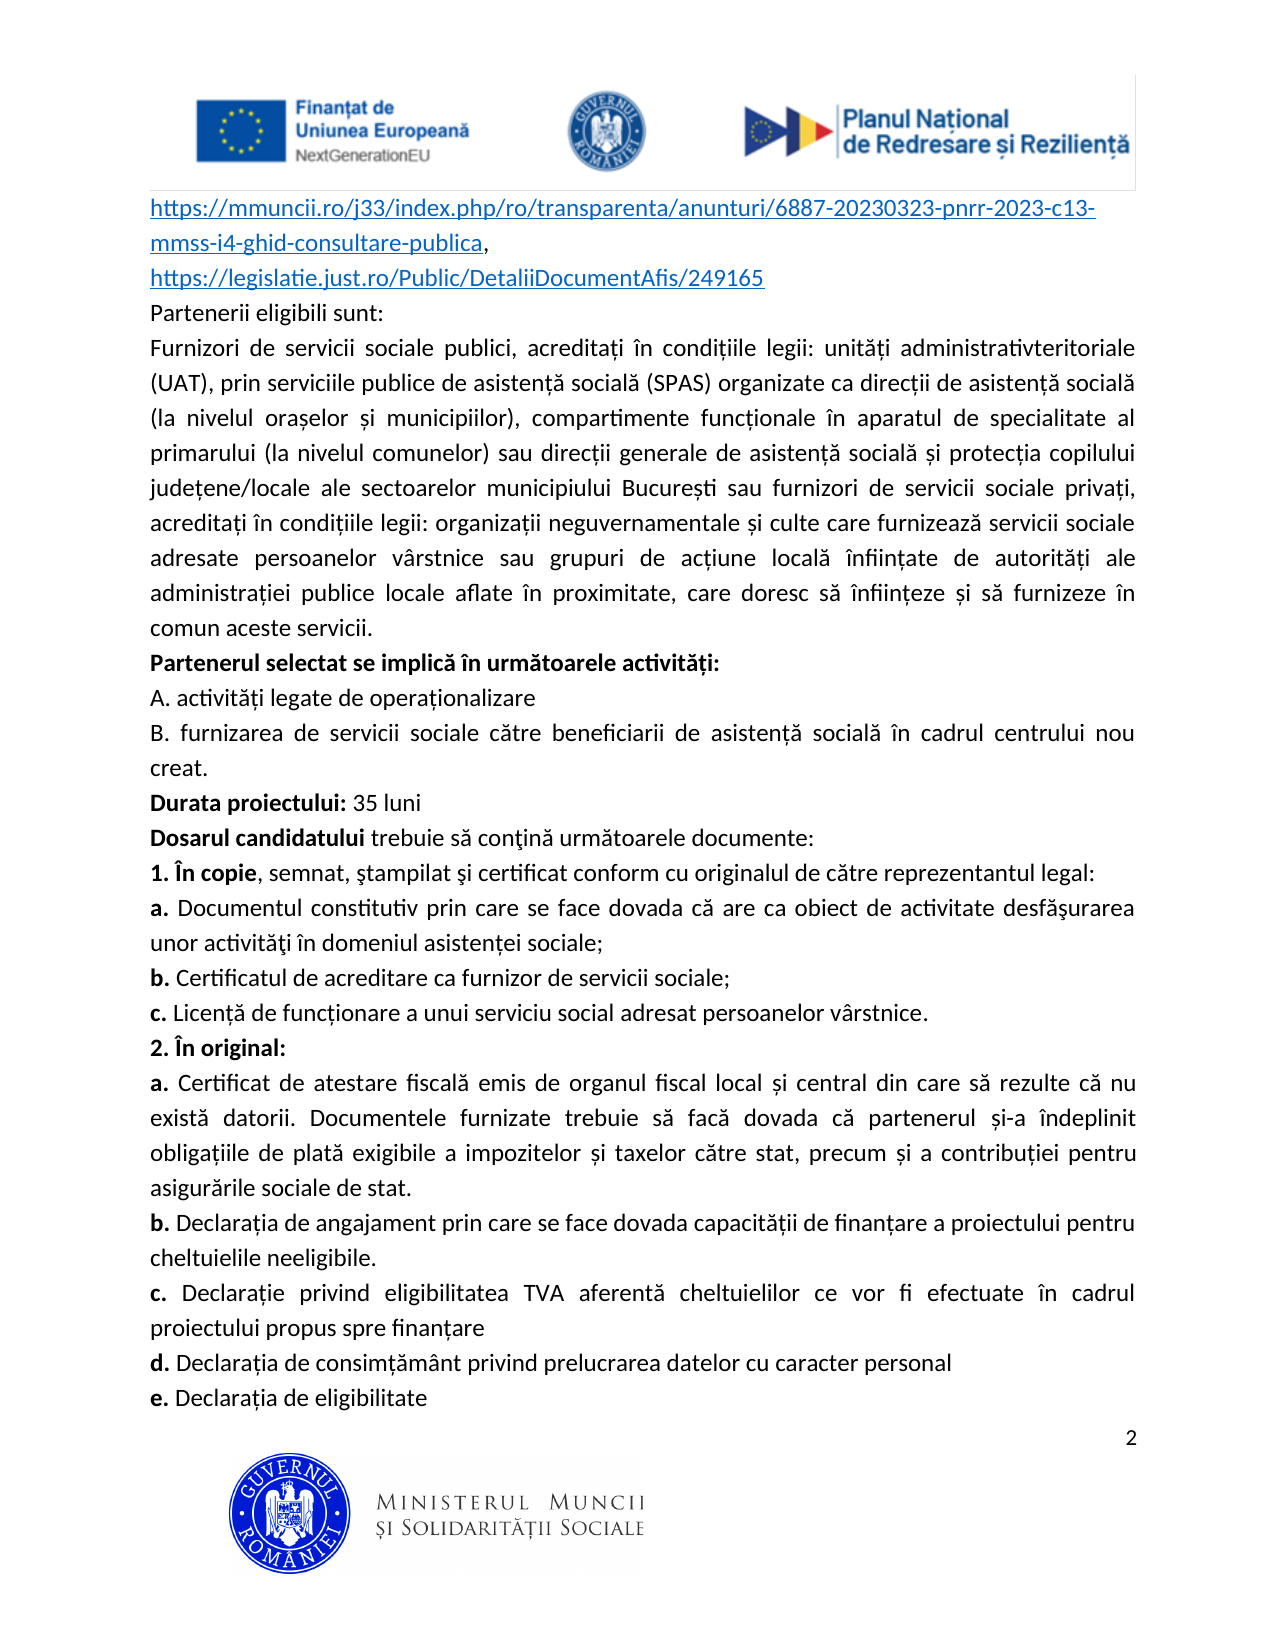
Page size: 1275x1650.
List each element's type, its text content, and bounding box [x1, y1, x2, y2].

text A. activități legate de operaționalizare [150, 682, 1137, 712]
text Durata proiectului: 35 luni [150, 787, 1137, 817]
text e. Declarația de eligibilitate [150, 1382, 1137, 1412]
text 2. În original: [150, 1032, 1137, 1062]
text d. Declarația de consimțământ privind prelucrarea datelor cu caracter personal [150, 1347, 1137, 1377]
text b. Declarația de angajament prin care se face dovada capacității de finanțare a proiectului pentru cheltuielile neeligibile. [150, 1207, 1137, 1272]
text Dosarul candidatului trebuie să conţină următoarele documente: [150, 822, 1137, 852]
text B. furnizarea de servicii sociale către beneficiarii de asistență socială în cadrul centrului nou creat. [150, 717, 1137, 782]
picture [227, 1451, 644, 1575]
text c. Declarație privind eligibilitatea TVA aferentă cheltuielilor ce vor fi efectuate în cadrul proiectului propus spre finanțare [150, 1277, 1137, 1342]
picture [150, 75, 1137, 192]
text Partenerul selectat se implică în următoarele activități: [150, 647, 1137, 677]
text https://mmuncii.ro/j33/index.php/ro/transparenta/anunturi/6887-20230323-pnrr-2023-c13-mmss-i4-ghid-consultare-publica, [150, 192, 1137, 257]
text Partenerii eligibili sunt: [150, 297, 1137, 327]
text b. Certificatul de acreditare ca furnizor de servicii sociale; [150, 962, 1137, 992]
text https://legislatie.just.ro/Public/DetaliiDocumentAfis/249165 [150, 262, 1137, 292]
text 1. În copie, semnat, ştampilat şi certificat conform cu originalul de către reprezentantul legal: [150, 857, 1137, 887]
text Furnizori de servicii sociale publici, acreditați în condițiile legii: unități administrativteritoriale (UAT), prin serviciile publice de asistență socială (SPAS) organizate ca direcții de asistență socială (la nivelul orașelor și municipiilor), compartimente funcționale în aparatul de specialitate al primarului (la nivelul comunelor) sau direcții generale de asistență socială și protecția copilului județene/locale ale sectoarelor municipiului București sau furnizori de servicii sociale privați, acreditați în condițiile legii: organizații neguvernamentale și culte care furnizează servicii sociale adresate persoanelor vârstnice sau grupuri de acțiune locală înființate de autorități ale administrației publice locale aflate în proximitate, care doresc să înființeze și să furnizeze în comun aceste servicii. [150, 332, 1137, 642]
text a. Certificat de atestare fiscală emis de organul fiscal local şi central din care să rezulte că nu există datorii. Documentele furnizate trebuie să facă dovada că partenerul şi-a îndeplinit obligaţiile de plată exigibile a impozitelor şi taxelor către stat, precum şi a contribuţiei pentru asigurările sociale de stat. [150, 1067, 1137, 1202]
text c. Licență de funcționare a unui serviciu social adresat persoanelor vârstnice. [150, 997, 1137, 1027]
text a. Documentul constitutiv prin care se face dovada că are ca obiect de activitate desfăşurarea unor activităţi în domeniul asistenței sociale; [150, 892, 1137, 957]
